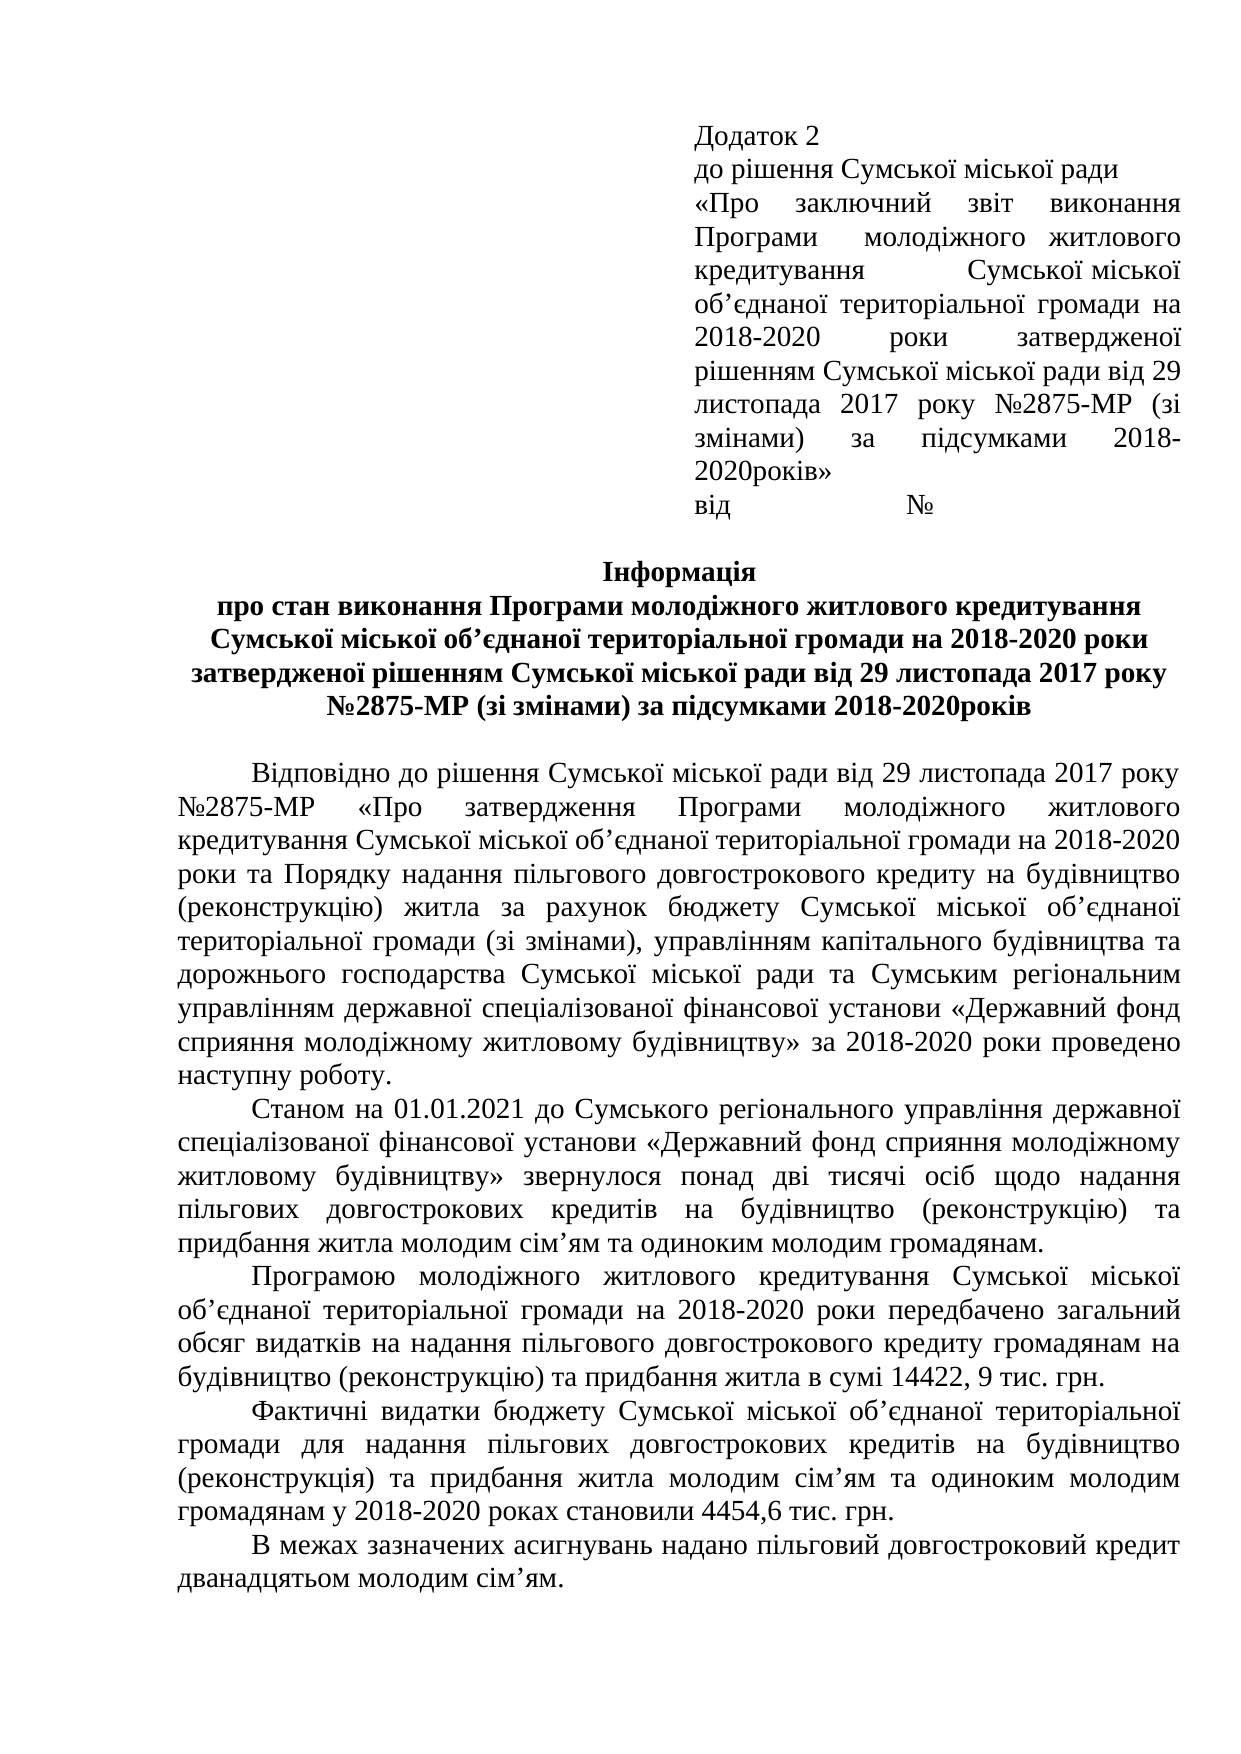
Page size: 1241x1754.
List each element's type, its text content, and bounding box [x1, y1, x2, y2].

text Відповідно до рішення Сумської міської ради від 29 листопада 2017 року №2875-МР «Про затвердження Програми молодіжного житлового кредитування Сумської міської об’єднаної територіальної громади на 2018-2020 роки та Порядку надання пільгового довгострокового кредиту на будівництво (реконструкцію) житла за рахунок бюджету Сумської міської об’єднаної територіальної громади (зі змінами), управлінням капітального будівництва та дорожнього господарства Сумської міської ради та Сумським регіональним управлінням державної спеціалізованої фінансової установи «Державний фонд сприяння молодіжному житловому будівництву» за 2018-2020 роки проведено наступну роботу. [177, 755, 1181, 1091]
text Додаток 2 [694, 118, 1181, 152]
text «Про заключний звіт виконання Програми молодіжного житлового кредитування Сумської міської об’єднаної територіальної громади на 2018-2020 роки затвердженої рішенням Сумської міської ради від 29 листопада 2017 року №2875-МР (зі змінами) за підсумками 2018-2020років» [694, 185, 1181, 487]
text Програмою молодіжного житлового кредитування Сумської міської об’єднаної територіальної громади на 2018-2020 роки передбачено загальний обсяг видатків на надання пільгового довгострокового кредиту громадянам на будівництво (реконструкцію) та придбання житла в сумі 14422, 9 тис. грн. [177, 1258, 1181, 1393]
text Фактичні видатки бюджету Сумської міської об’єднаної територіальної громади для надання пільгових довгострокових кредитів на будівництво (реконструкція) та придбання житла молодим сім’ям та одиноким молодим громадянам у 2018-2020 роках становили 4454,6 тис. грн. [177, 1393, 1181, 1527]
text від № [694, 487, 1181, 521]
text про стан виконання Програми молодіжного житлового кредитування Сумської міської об’єднаної територіальної громади на 2018-2020 роки затвердженої рішенням Сумської міської ради від 29 листопада 2017 року №2875-МР (зі змінами) за підсумками 2018-2020років [177, 588, 1181, 722]
text В межах зазначених асигнувань надано пільговий довгостроковий кредит дванадцятьом молодим сім’ям. [177, 1527, 1181, 1594]
text до рішення Сумської міської ради [694, 152, 1181, 185]
text Станом на 01.01.2021 до Сумського регіонального управління державної спеціалізованої фінансової установи «Державний фонд сприяння молодіжному житловому будівництву» звернулося понад дві тисячі осіб щодо надання пільгових довгострокових кредитів на будівництво (реконструкцію) та придбання житла молодим сім’ям та одиноким молодим громадянам. [177, 1091, 1181, 1258]
text Інформація [177, 554, 1181, 588]
